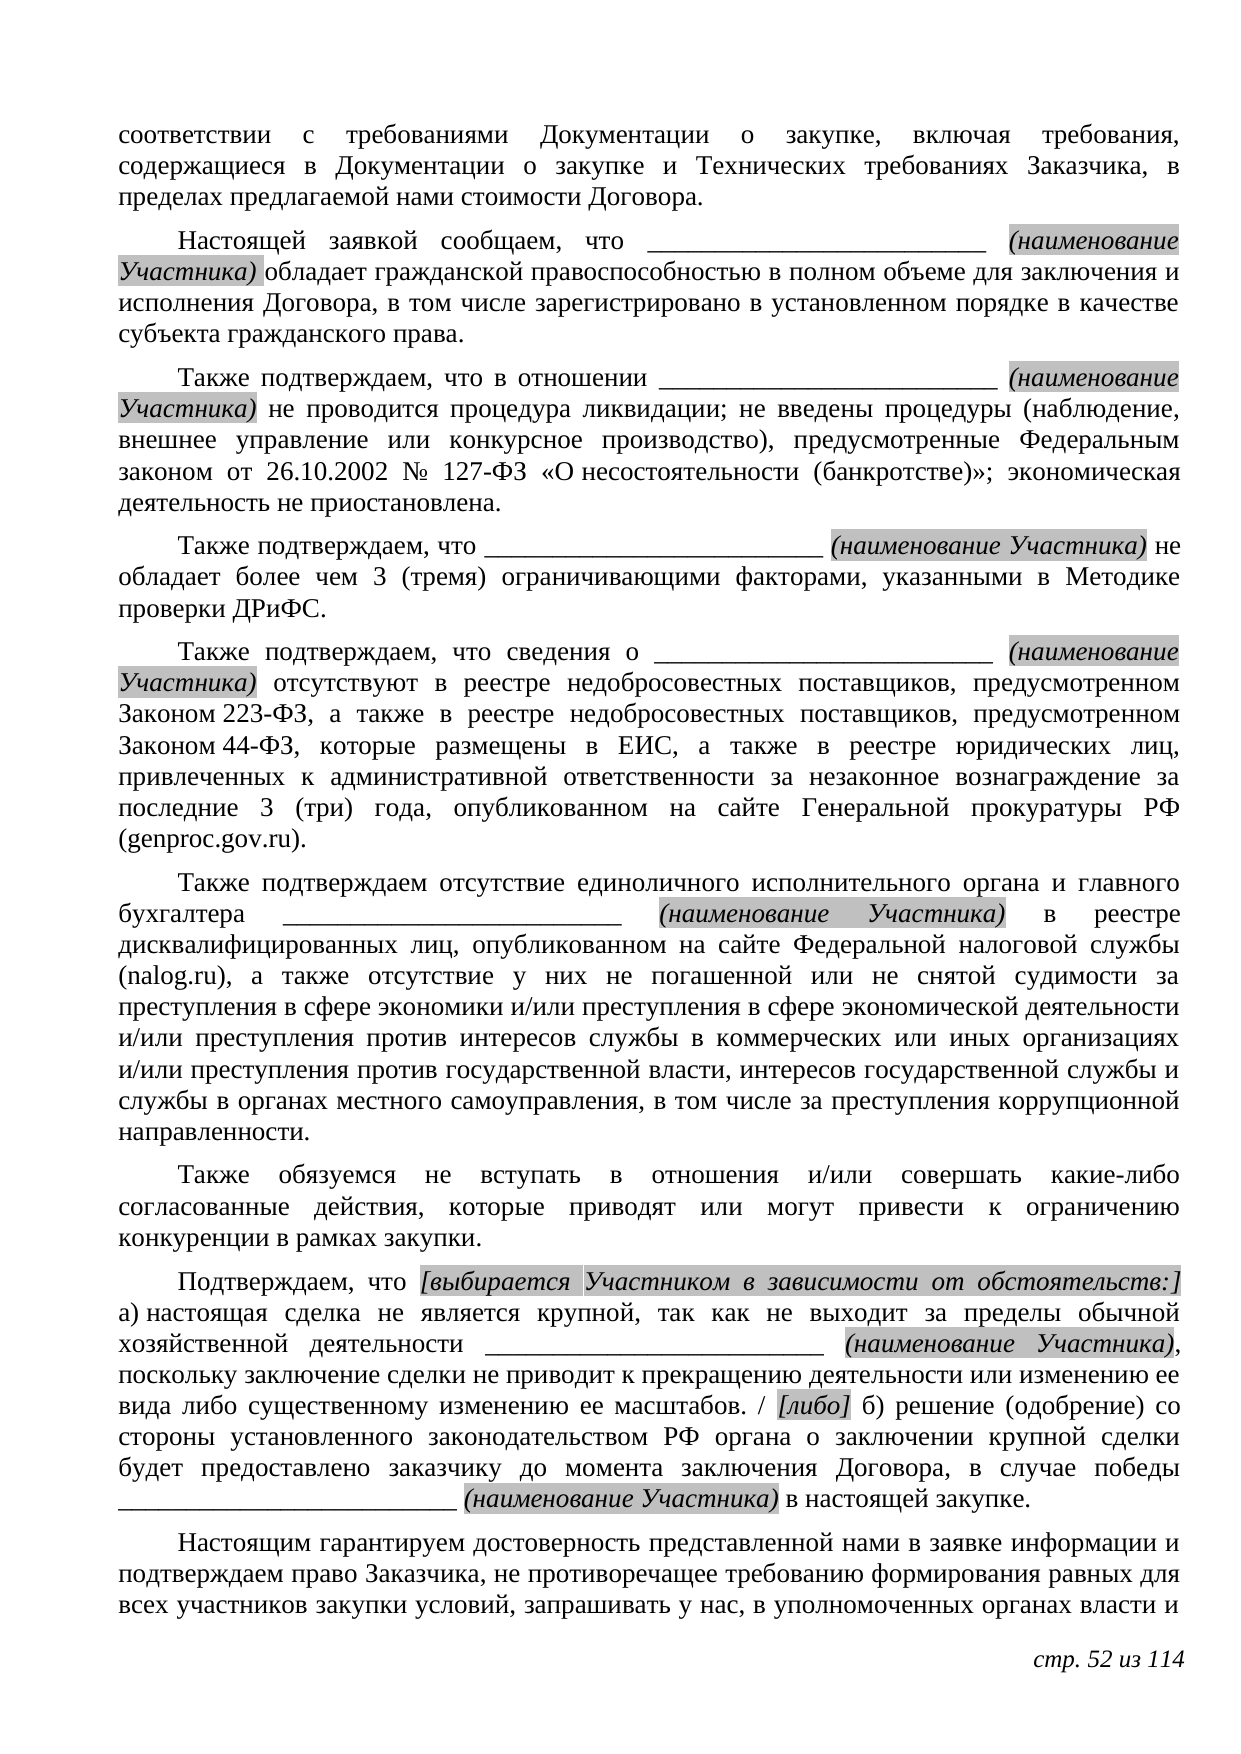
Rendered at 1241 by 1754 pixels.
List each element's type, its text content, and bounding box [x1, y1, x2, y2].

text Настоящей заявкой сообщаем, что _________________________ (наименование Участника) обладает гражданской правоспособностью в полном объеме для заключения и исполнения Договора, в том числе зарегистрировано в установленном порядке в качестве субъекта гражданского права. [118, 224, 1181, 349]
text Подтверждаем, что [выбирается Участником в зависимости от обстоятельств:] а) настоящая сделка не является крупной, так как не выходит за пределы обычной хозяйственной деятельности _________________________ (наименование Участника), поскольку заключение сделки не приводит к прекращению деятельности или изменению ее вида либо существенному изменению ее масштабов. / [либо] б) решение (одобрение) со стороны установленного законодательством РФ органа о заключении крупной сделки будет предоставлено заказчику до момента заключения Договора, в случае победы _________________________ (наименование Участника) в настоящей закупке. [118, 1264, 1181, 1514]
text Также подтверждаем отсутствие единоличного исполнительного органа и главного бухгалтера _________________________ (наименование Участника) в реестре дисквалифицированных лиц, опубликованном на сайте Федеральной налоговой службы (nalog.ru), а также отсутствие у них не погашенной или не снятой судимости за преступления в сфере экономики и/или преступления в сфере экономической деятельности и/или преступления против интересов службы в коммерческих или иных организациях и/или преступления против государственной власти, интересов государственной службы и службы в органах местного самоуправления, в том числе за преступления коррупционной направленности. [118, 866, 1181, 1146]
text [118, 1526, 1181, 1620]
text Также обязуемся не вступать в отношения и/или совершать какие-либо согласованные действия, которые приводят или могут привести к ограничению конкуренции в рамках закупки. [118, 1159, 1181, 1252]
text Также подтверждаем, что _________________________ (наименование Участника) не обладает более чем 3 (тремя) ограничивающими факторами, указанными в Методике проверки ДРиФС. [118, 529, 1181, 623]
text Также подтверждаем, что в отношении _________________________ (наименование Участника) не проводится процедура ликвидации; не введены процедуры (наблюдение, внешнее управление или конкурсное производство), предусмотренные Федеральным законом от 26.10.2002 № 127-ФЗ «О несостоятельности (банкротстве)»; экономическая деятельность не приостановлена. [118, 361, 1181, 517]
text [118, 118, 1181, 212]
text Также подтверждаем, что сведения о _________________________ (наименование Участника) отсутствуют в реестре недобросовестных поставщиков, предусмотренном Законом 223-ФЗ, а также в реестре недобросовестных поставщиков, предусмотренном Законом 44-ФЗ, которые размещены в ЕИС, а также в реестре юридических лиц, привлеченных к административной ответственности за незаконное вознаграждение за последние 3 (три) года, опубликованном на сайте Генеральной прокуратуры РФ (genproc.gov.ru). [118, 635, 1181, 853]
